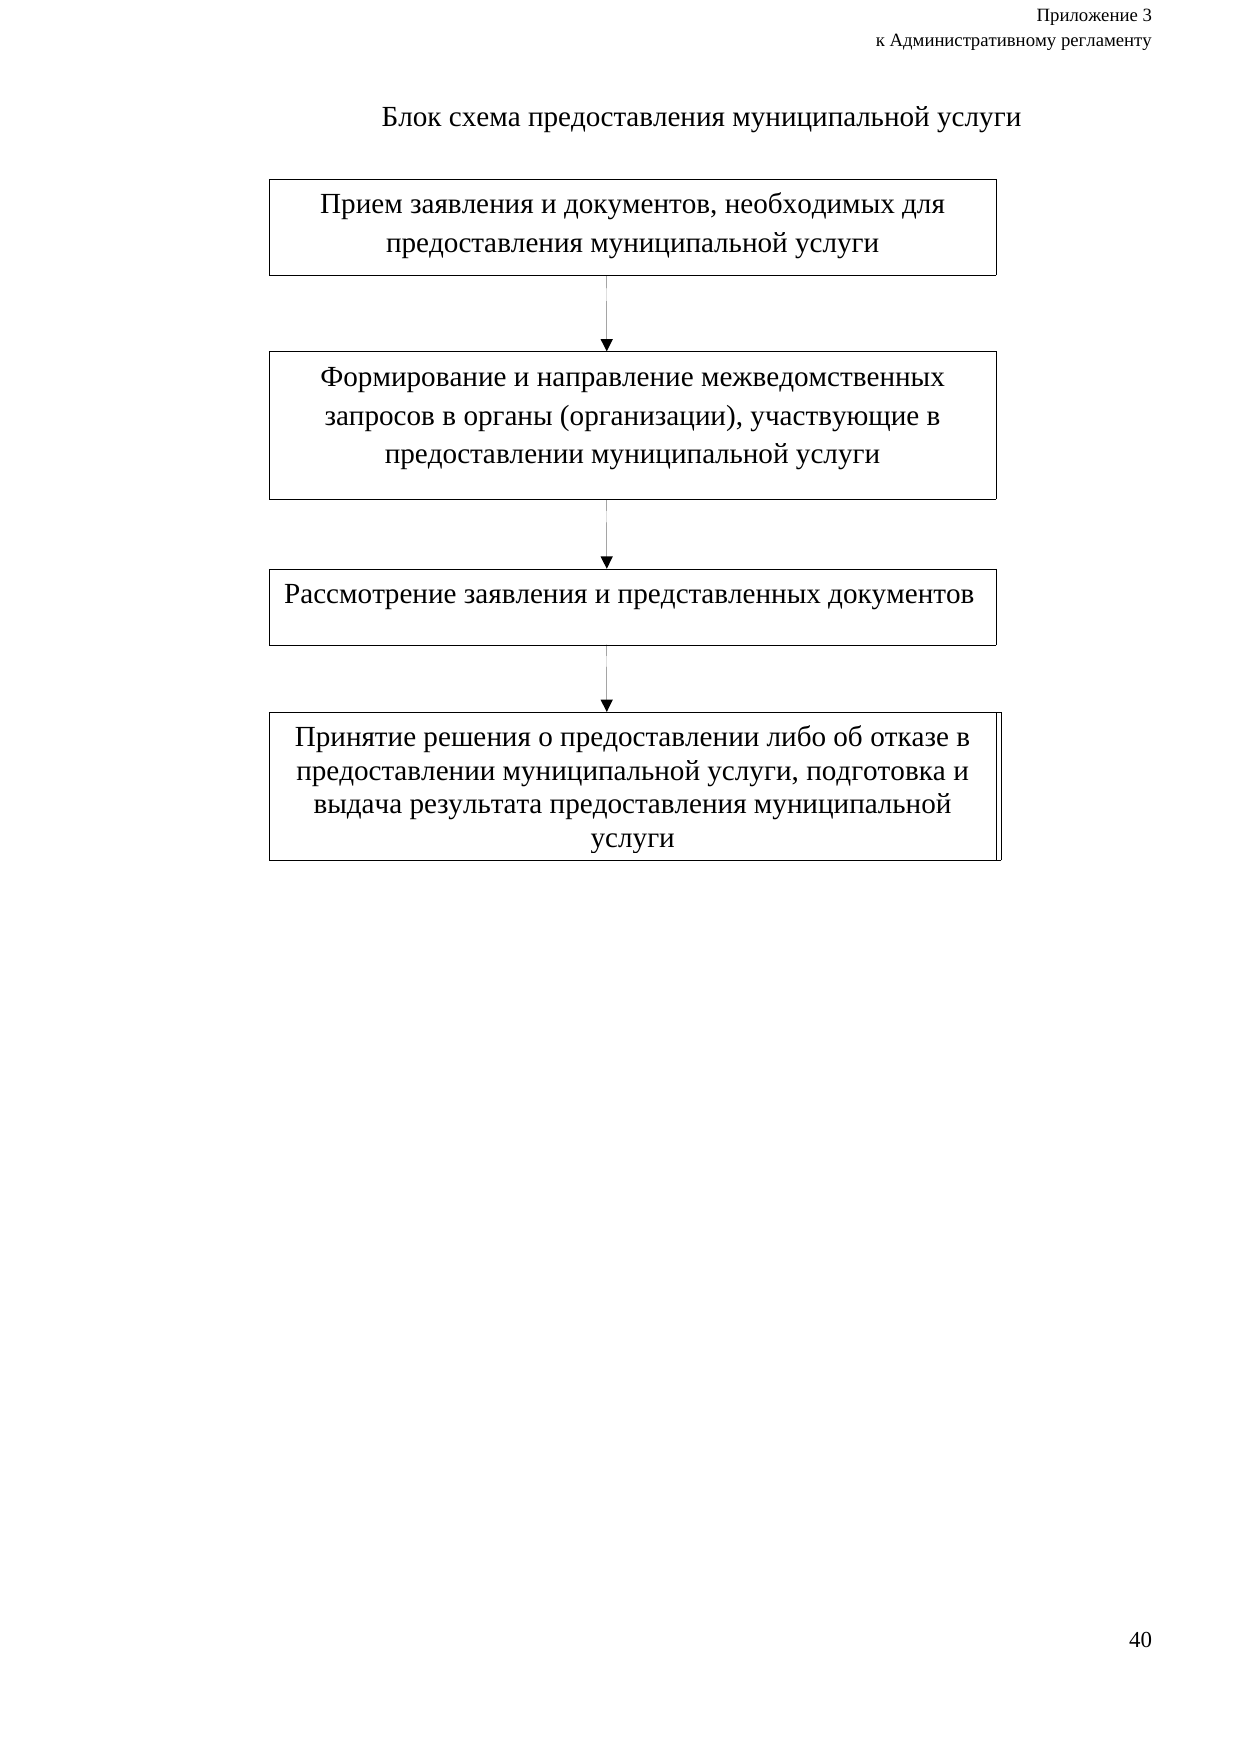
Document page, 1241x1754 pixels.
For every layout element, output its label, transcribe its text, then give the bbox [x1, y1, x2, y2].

text к Административному регламенту [177, 25, 1152, 50]
text Приложение 3 [177, 0, 1152, 25]
text Блок схема предоставления муниципальной услуги [177, 99, 1152, 133]
